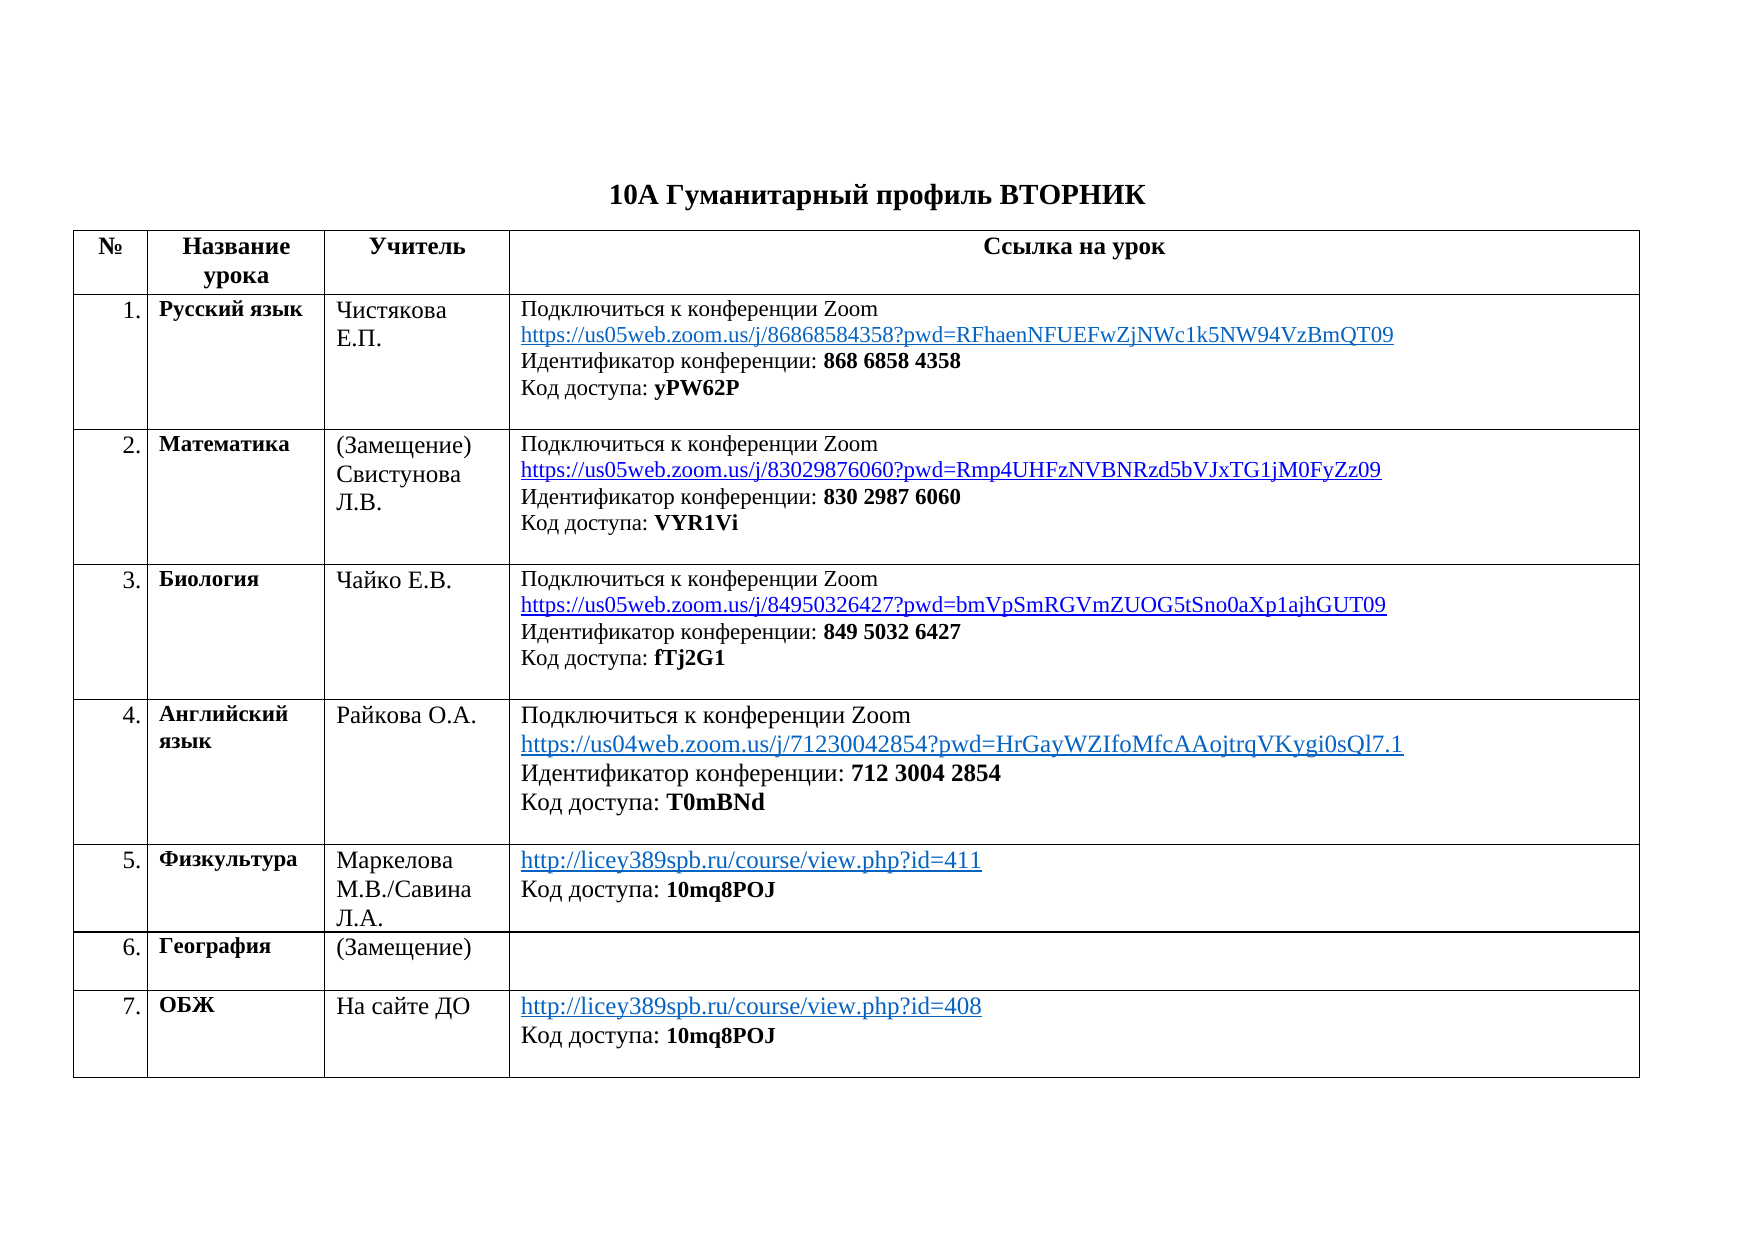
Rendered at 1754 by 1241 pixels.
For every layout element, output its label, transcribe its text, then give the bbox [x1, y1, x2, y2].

table_cell Подключиться к конференции Zoom https://us05web.zoom.us/j/84950326427?pwd=bmVpSmRGVmZUOG5tSno0aXp1ajhGUT09 Идентификатор конференции: 849 5032 6427 Код доступа: fTj2G1 [510, 565, 1639, 699]
table_cell Биология [148, 565, 324, 699]
table_header Название урока [148, 231, 324, 294]
table_cell Чистякова Е.П. [325, 295, 509, 429]
table_cell Чайко Е.В. [325, 565, 509, 699]
table_cell http://licey389spb.ru/course/view.php?id=411 Код доступа: 10mq8POJ [510, 845, 1639, 931]
table_cell География [148, 933, 324, 990]
table_cell Подключиться к конференции Zoom https://us05web.zoom.us/j/83029876060?pwd=Rmp4UHFzNVBNRzd5bVJxTG1jM0FyZz09 Идентификатор конференции: 830 2987 6060 Код доступа: VYR1Vi [510, 430, 1639, 564]
table_cell [74, 845, 147, 931]
table_cell [74, 430, 147, 564]
table_cell [74, 991, 147, 1077]
table_cell Маркелова М.В./Савина Л.А. [325, 845, 509, 931]
table_cell Русский язык [148, 295, 324, 429]
table_cell http://licey389spb.ru/course/view.php?id=408 Код доступа: 10mq8POJ [510, 991, 1639, 1077]
table_cell [74, 295, 147, 429]
table_cell [74, 565, 147, 699]
table_cell Подключиться к конференции Zoom https://us04web.zoom.us/j/71230042854?pwd=HrGayWZIfoMfcAAojtrqVKygi0sQl7.1 Идентификатор конференции: 712 3004 2854 Код доступа: T0mBNd [510, 700, 1639, 844]
table_cell Райкова О.А. [325, 700, 509, 844]
table_cell [74, 700, 147, 844]
table_cell Физкультура [148, 845, 324, 931]
table_cell ОБЖ [148, 991, 324, 1077]
table_cell Математика [148, 430, 324, 564]
table_header Ссылка на урок [510, 231, 1639, 294]
text 10А Гуманитарный профиль ВТОРНИК [118, 177, 1636, 211]
table_cell На сайте ДО [325, 991, 509, 1077]
table_cell (Замещение) Свистунова Л.В. [325, 430, 509, 564]
table_header Учитель [325, 231, 509, 294]
table_cell (Замещение) [325, 933, 509, 990]
table_cell [510, 933, 1639, 990]
table_cell [74, 933, 147, 990]
table_header № [74, 231, 147, 294]
table_cell Английский язык [148, 700, 324, 844]
